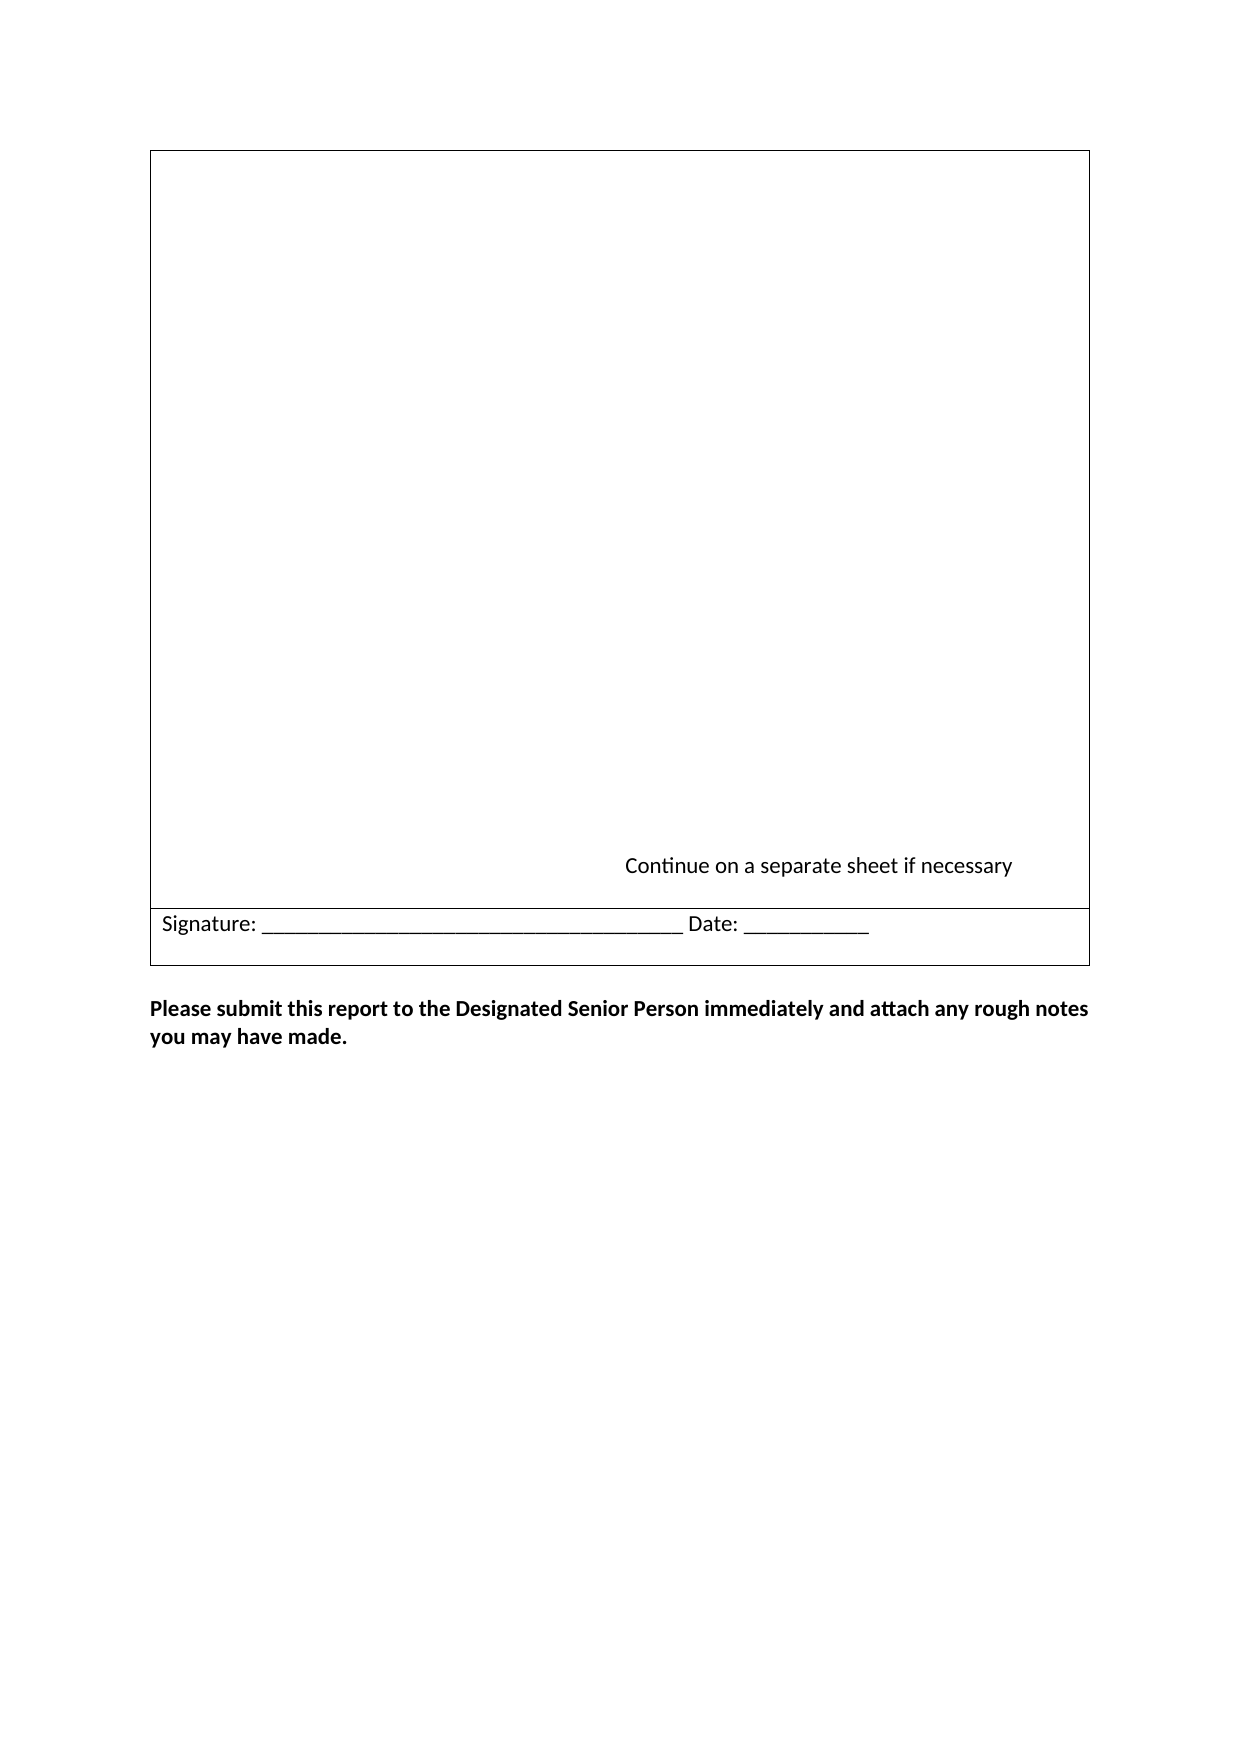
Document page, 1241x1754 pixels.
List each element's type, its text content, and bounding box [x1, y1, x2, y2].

table_cell Signature: _____________________________________ Date: ___________ [151, 909, 1089, 965]
text Please submit this report to the Designated Senior Person immediately and attach any rough notes you may have made. [150, 994, 1090, 1050]
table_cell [151, 151, 1089, 908]
